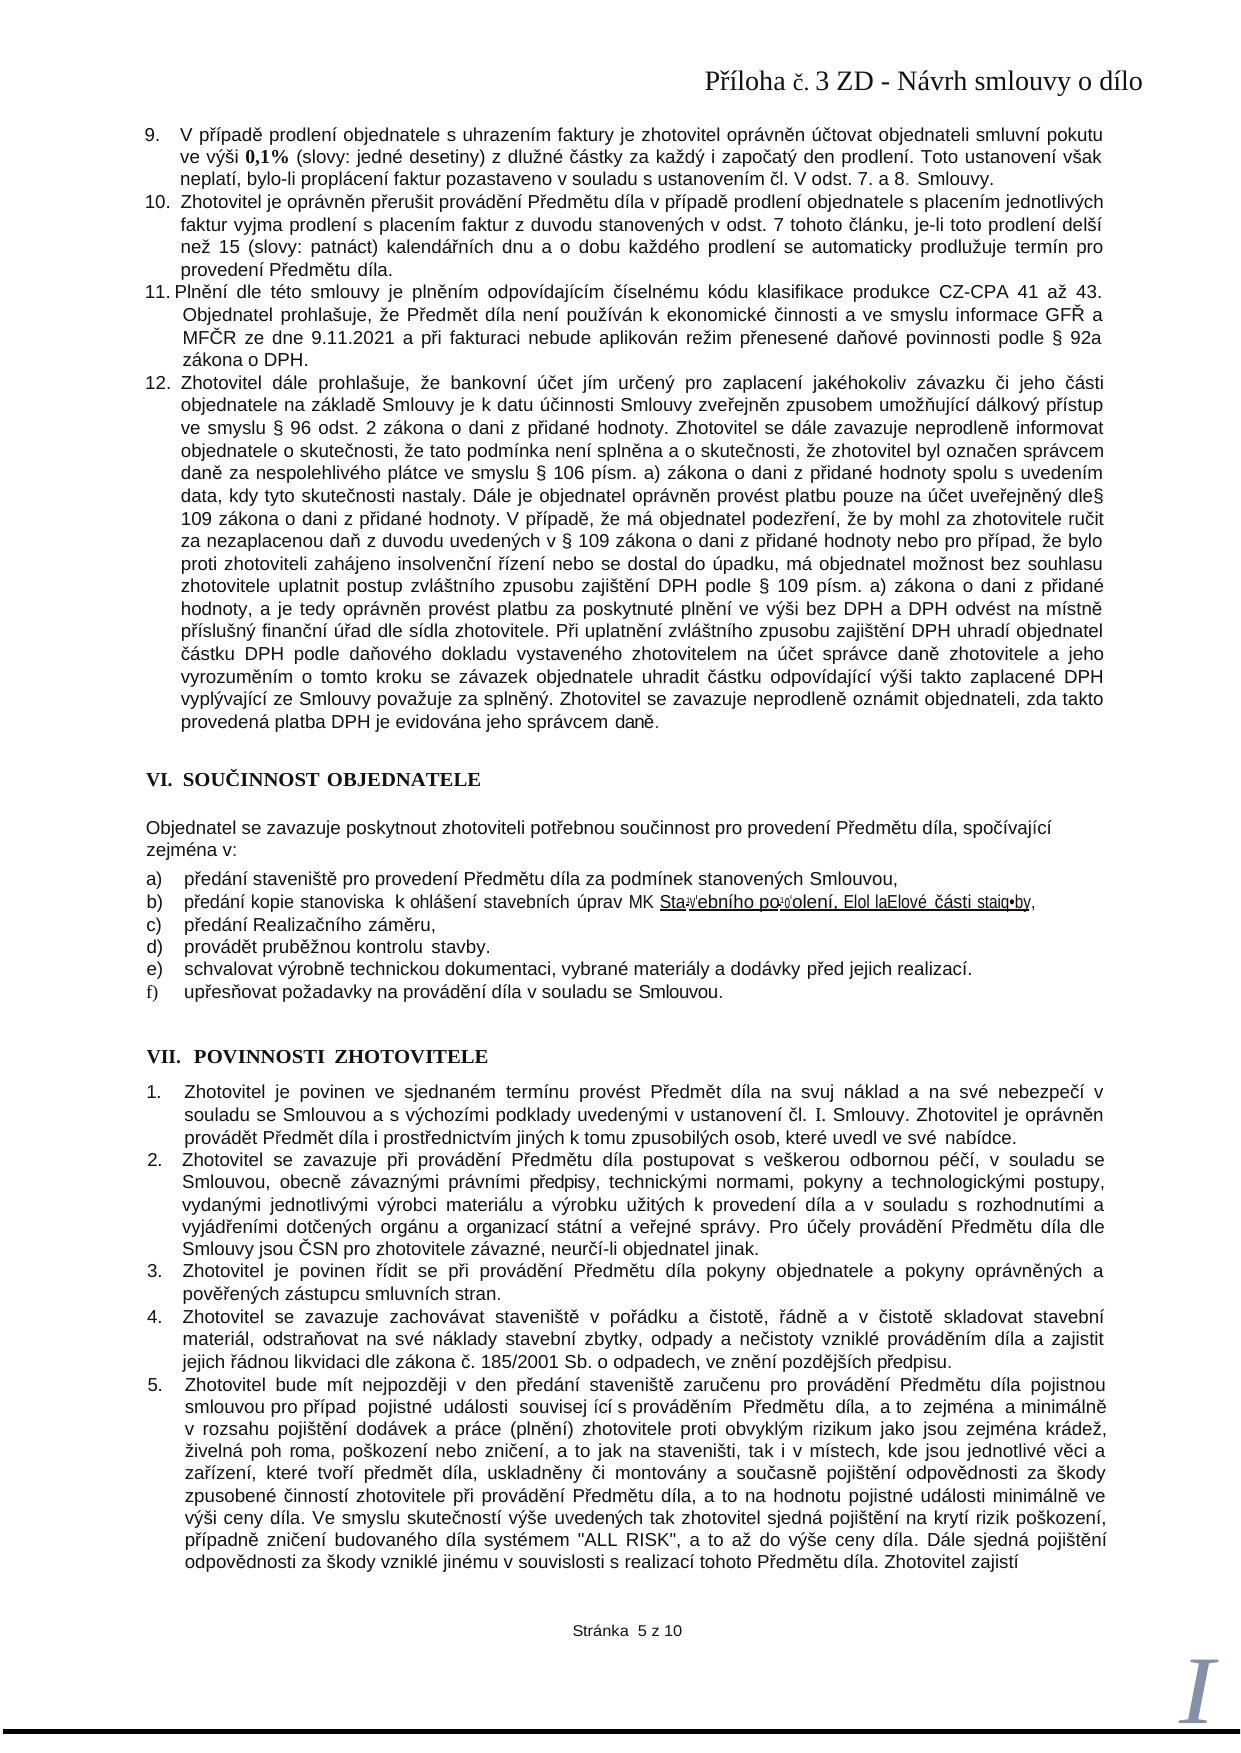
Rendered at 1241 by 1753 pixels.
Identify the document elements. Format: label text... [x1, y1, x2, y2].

subtitle POVINNOSTI ZHOTOVITELE [146, 1045, 1240, 1068]
list Zhotovitel je povinen řídit se při provádění Předmětu díla pokyny objednatele a pokyny oprávněných a pověřených zástupcu smluvních stran. [147, 1260, 1104, 1304]
subtitle SOUČINNOST OBJEDNATELE [146, 768, 1240, 791]
list upřesňovat požadavky na provádění díla v souladu se Smlouvou. [146, 981, 1240, 1002]
list Zhotovitel se zavazuje při provádění Předmětu díla postupovat s veškerou odbornou péčí, v souladu se Smlouvou, obecně závaznými právními předpisy, technickými normami, pokyny a technologickými postupy, vydanými jednotlivými výrobci materiálu a výrobku užitých k provedení díla a v souladu s rozhodnutími a vyjádřeními dotčených orgánu a organizací státní a veřejné správy. Pro účely provádění Předmětu díla dle Smlouvy jsou ČSN pro zhotovitele závazné, neurčí-li objednatel jinak. [147, 1149, 1105, 1259]
list Plnění dle této smlouvy je plněním odpovídajícím číselnému kódu klasifikace produkce CZ-CPA 41 až 43. Objednatel prohlašuje, že Předmět díla není používán k ekonomické činnosti a ve smyslu informace GFŘ a MFČR ze dne 9.11.2021 a při fakturaci nebude aplikován režim přenesené daňové povinnosti podle § 92a zákona o DPH. [144, 281, 1103, 371]
list provádět pruběžnou kontrolu stavby. [146, 936, 1240, 957]
subtitle Příloha č. 3 ZD - Návrh smlouvy o dílo [704, 64, 1240, 96]
list předání staveniště pro provedení Předmětu díla za podmínek stanovených Smlouvou, [146, 868, 1240, 889]
text I [2, 1730, 1240, 1744]
list Zhotovitel bude mít nejpozději v den předání staveniště zaručenu pro provádění Předmětu díla pojistnou smlouvou pro případ pojistné události souvisej ící s prováděním Předmětu díla, a to zejména a minimálně v rozsahu pojištění dodávek a práce (plnění) zhotovitele proti obvyklým rizikum jako jsou zejména krádež, živelná poh roma, poškození nebo zničení, a to jak na staveništi, tak i v místech, kde jsou jednotlivé věci a zařízení, které tvoří předmět díla, uskladněny či montovány a současně pojištění odpovědnosti za škody zpusobené činností zhotovitele při provádění Předmětu díla, a to na hodnotu pojistné události minimálně ve výši ceny díla. Ve smyslu skutečností výše uvedených tak zhotovitel sjedná pojištění na krytí rizik poškození, případně zničení budovaného díla systémem "ALL RISK", a to až do výše ceny díla. Dále sjedná pojištění odpovědnosti za škody vzniklé jinému v souvislosti s realizací tohoto Předmětu díla. Zhotovitel zajistí [147, 1373, 1107, 1572]
list předání kopie stanoviska k ohlášení stavebních úprav MK Sta1v'ebního po1o'olení, Elol laElové části staiq•by, [146, 891, 1240, 912]
text I [2, 1639, 1240, 1729]
list Zhotovitel je povinen ve sjednaném termínu provést Předmět díla na svuj náklad a na své nebezpečí v souladu se Smlouvou a s výchozími podklady uvedenými v ustanovení čl. I. Smlouvy. Zhotovitel je oprávněn provádět Předmět díla i prostřednictvím jiných k tomu zpusobilých osob, které uvedl ve své nabídce. [146, 1081, 1104, 1148]
list předání Realizačního záměru, [146, 913, 1240, 935]
list Zhotovitel dále prohlašuje, že bankovní účet jím určený pro zaplacení jakéhokoliv závazku či jeho části objednatele na základě Smlouvy je k datu účinnosti Smlouvy zveřejněn zpusobem umožňující dálkový přístup ve smyslu § 96 odst. 2 zákona o dani z přidané hodnoty. Zhotovitel se dále zavazuje neprodleně informovat objednatele o skutečnosti, že tato podmínka není splněna a o skutečnosti, že zhotovitel byl označen správcem daně za nespolehlivého plátce ve smyslu § 106 písm. a) zákona o dani z přidané hodnoty spolu s uvedením data, kdy tyto skutečnosti nastaly. Dále je objednatel oprávněn provést platbu pouze na účet uveřejněný dle§ 109 zákona o dani z přidané hodnoty. V případě, že má objednatel podezření, že by mohl za zhotovitele ručit za nezaplacenou daň z duvodu uvedených v § 109 zákona o dani z přidané hodnoty nebo pro případ, že bylo proti zhotoviteli zahájeno insolvenční řízení nebo se dostal do úpadku, má objednatel možnost bez souhlasu zhotovitele uplatnit postup zvláštního zpusobu zajištění DPH podle § 109 písm. a) zákona o dani z přidané hodnoty, a je tedy oprávněn provést platbu za poskytnuté plnění ve výši bez DPH a DPH odvést na místně příslušný finanční úřad dle sídla zhotovitele. Při uplatnění zvláštního zpusobu zajištění DPH uhradí objednatel částku DPH podle daňového dokladu vystaveného zhotovitelem na účet správce daně zhotovitele a jeho vyrozuměním o tomto kroku se závazek objednatele uhradit částku odpovídající výši takto zaplacené DPH vyplývající ze Smlouvy považuje za splněný. Zhotovitel se zavazuje neprodleně oznámit objednateli, zda takto provedená platba DPH je evidována jeho správcem daně. [145, 372, 1104, 732]
list V případě prodlení objednatele s uhrazením faktury je zhotovitel oprávněn účtovat objednateli smluvní pokutu ve výši 0,1% (slovy: jedné desetiny) z dlužné částky za každý i započatý den prodlení. Toto ustanovení však neplatí, bylo-li proplácení faktur pozastaveno v souladu s ustanovením čl. V odst. 7. a 8. Smlouvy. [144, 123, 1103, 190]
list Zhotovitel se zavazuje zachovávat staveniště v pořádku a čistotě, řádně a v čistotě skladovat stavební materiál, odstraňovat na své náklady stavební zbytky, odpady a nečistoty vzniklé prováděním díla a zajistit jejich řádnou likvidaci dle zákona č. 185/2001 Sb. o odpadech, ve znění pozdějších předpisu. [147, 1306, 1105, 1372]
list Zhotovitel je oprávněn přerušit provádění Předmětu díla v případě prodlení objednatele s placením jednotlivých faktur vyjma prodlení s placením faktur z duvodu stanovených v odst. 7 tohoto článku, je-li toto prodlení delší než 15 (slovy: patnáct) kalendářních dnu a o dobu každého prodlení se automaticky prodlužuje termín pro provedení Předmětu díla. [144, 191, 1104, 280]
list schvalovat výrobně technickou dokumentaci, vybrané materiály a dodávky před jejich realizací. [146, 957, 1240, 979]
text Objednatel se zavazuje poskytnout zhotoviteli potřebnou součinnost pro provedení Předmětu díla, spočívající zejména v: [146, 816, 1054, 861]
